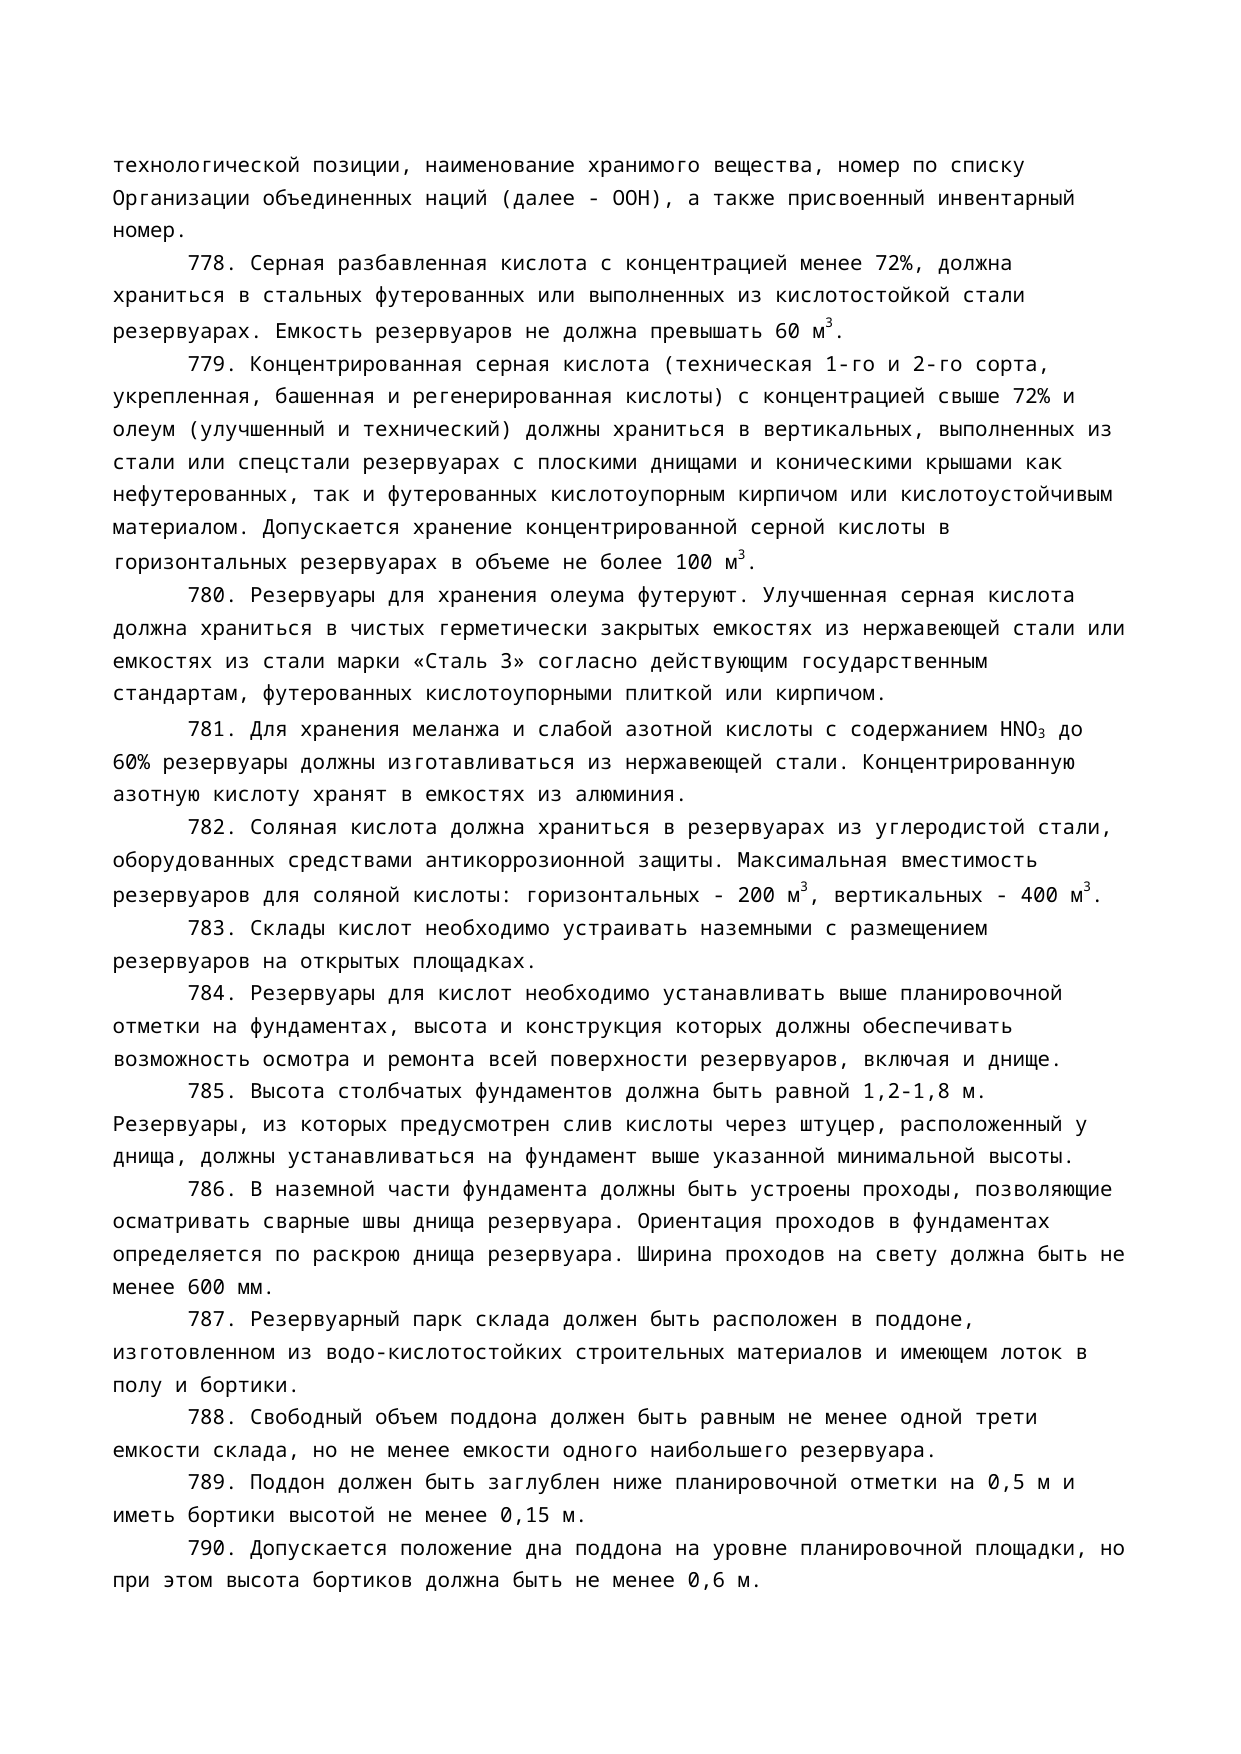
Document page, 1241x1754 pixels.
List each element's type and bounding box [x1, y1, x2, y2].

text [112, 150, 1128, 1594]
